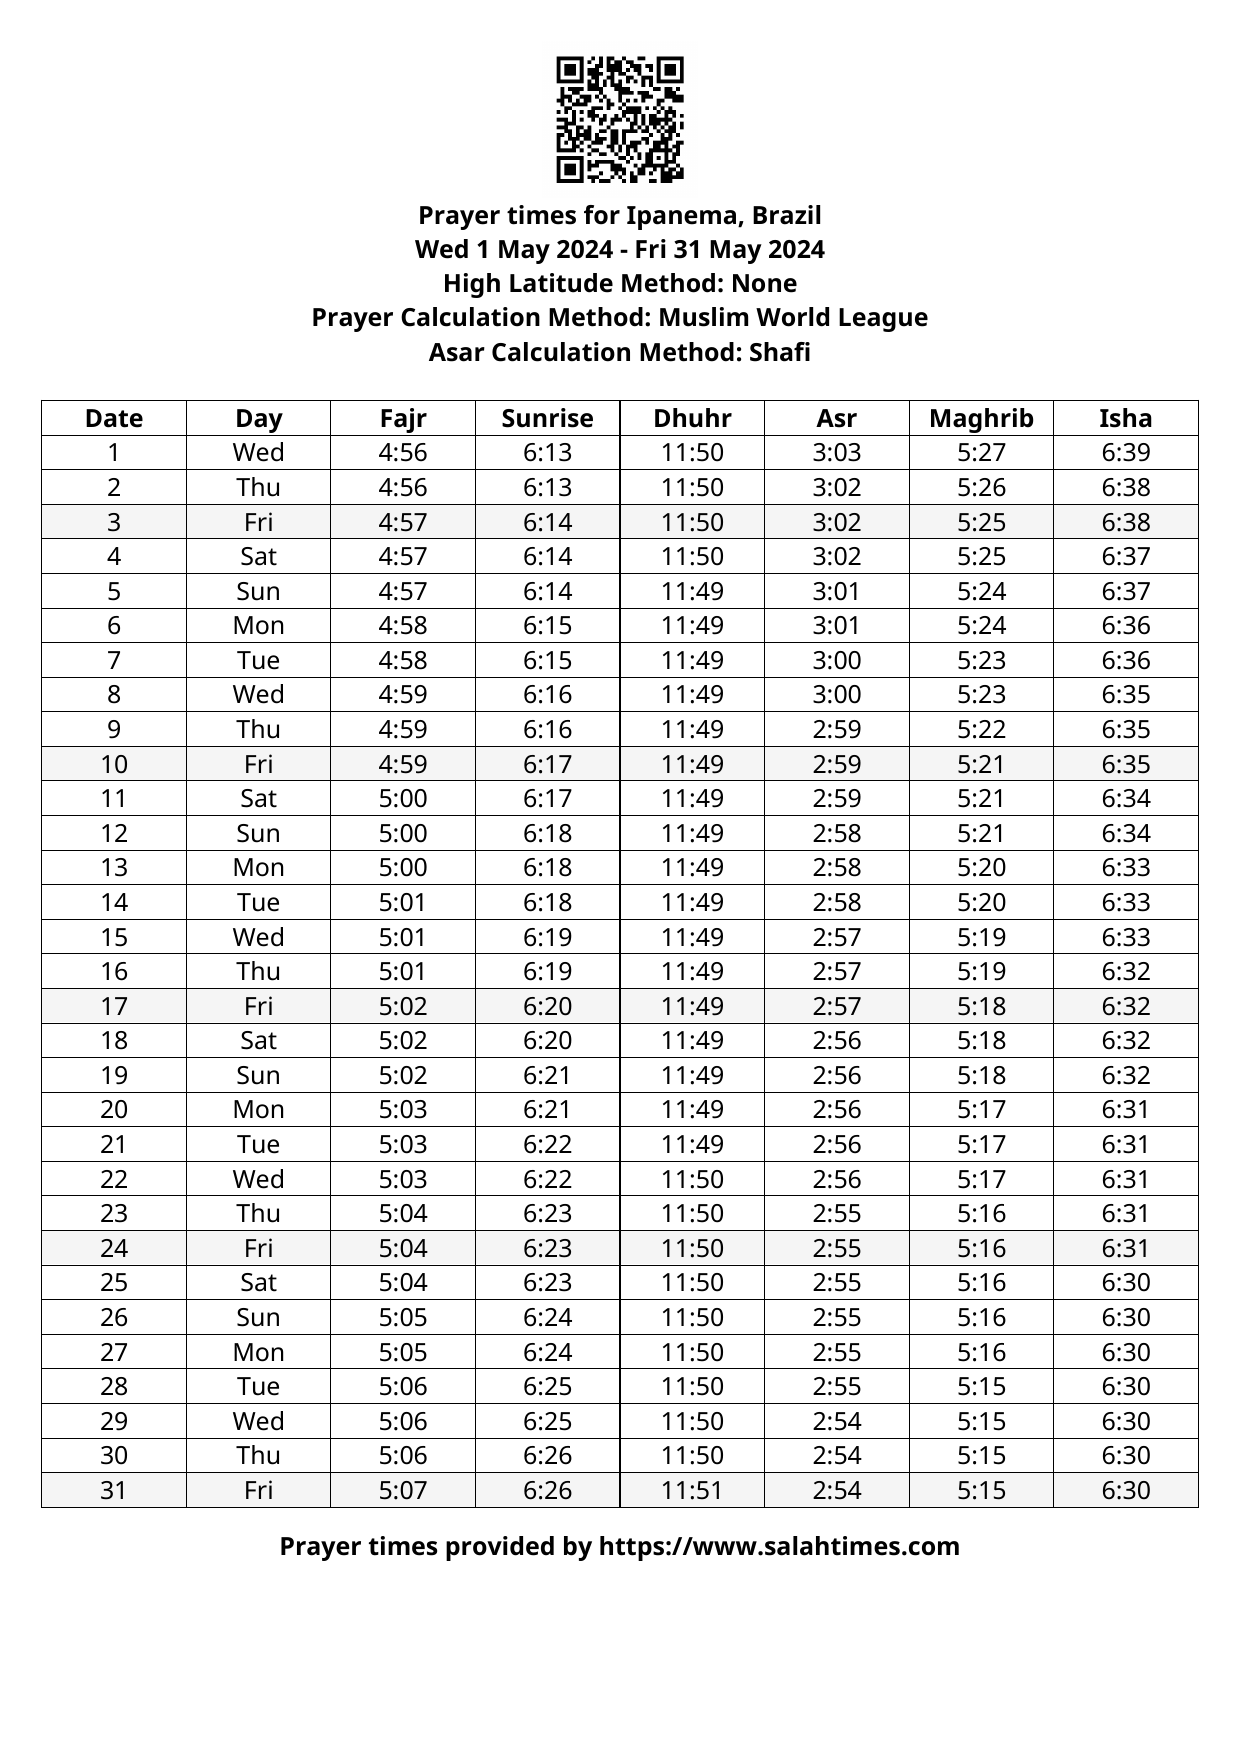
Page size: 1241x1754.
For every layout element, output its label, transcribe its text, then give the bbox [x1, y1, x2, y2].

table_cell 6:36 [1054, 643, 1198, 677]
table_cell 5:26 [910, 470, 1053, 504]
table_cell 2:55 [765, 1196, 909, 1230]
table_cell 2:57 [765, 989, 909, 1022]
table_cell 11:50 [621, 1369, 764, 1403]
table_cell 2:56 [765, 1093, 909, 1126]
table_cell Fri [187, 1231, 330, 1264]
table_cell 6:20 [476, 1024, 619, 1057]
table_cell 5:06 [331, 1369, 475, 1403]
table_cell 11:50 [621, 505, 764, 538]
table_cell 5 [42, 574, 186, 607]
table_cell 5:01 [331, 885, 475, 919]
table_cell 2:55 [765, 1231, 909, 1264]
text Prayer Calculation Method: Muslim World League [42, 300, 1198, 334]
table_cell 5:21 [910, 747, 1053, 780]
table_cell 11:49 [621, 781, 764, 815]
table_header Isha [1054, 401, 1198, 434]
table_cell 3:02 [765, 505, 909, 538]
table_cell 5:18 [910, 989, 1053, 1022]
table_cell 11:49 [621, 712, 764, 746]
table_cell 5:20 [910, 885, 1053, 919]
table_cell 6:23 [476, 1266, 619, 1299]
table_cell 11:50 [621, 470, 764, 504]
table_cell 5:16 [910, 1335, 1053, 1368]
table_cell 19 [42, 1058, 186, 1092]
table_cell Wed [187, 1162, 330, 1195]
table_cell 10 [42, 747, 186, 780]
table_cell 6:33 [1054, 851, 1198, 884]
table_cell 6:15 [476, 609, 619, 642]
table_cell 6:26 [476, 1439, 619, 1472]
table_cell Sun [187, 816, 330, 849]
table_cell 3:00 [765, 678, 909, 711]
table_cell 5:02 [331, 989, 475, 1022]
table_cell 6:18 [476, 885, 619, 919]
table_cell 2 [42, 470, 186, 504]
table_cell 6:24 [476, 1300, 619, 1334]
table_cell 5:15 [910, 1404, 1053, 1437]
table_cell 20 [42, 1093, 186, 1126]
table_cell 6:36 [1054, 609, 1198, 642]
table_cell 4:57 [331, 539, 475, 573]
table_cell Mon [187, 609, 330, 642]
table_cell Mon [187, 851, 330, 884]
table_cell 11 [42, 781, 186, 815]
table_cell 11:49 [621, 643, 764, 677]
text Asar Calculation Method: Shafi [42, 334, 1198, 368]
table_cell Sat [187, 1266, 330, 1299]
table_cell 5:04 [331, 1266, 475, 1299]
table_cell 3:02 [765, 470, 909, 504]
table_cell 2:55 [765, 1335, 909, 1368]
table_cell 5:19 [910, 954, 1053, 988]
table_cell 6:14 [476, 539, 619, 573]
table_cell 6:13 [476, 436, 619, 469]
table_cell 2:58 [765, 885, 909, 919]
table_cell Wed [187, 678, 330, 711]
table_cell 6:39 [1054, 436, 1198, 469]
table_cell 5:24 [910, 609, 1053, 642]
table_cell 11:49 [621, 1093, 764, 1126]
table_cell 11:49 [621, 816, 764, 849]
table_cell 6 [42, 609, 186, 642]
table_cell 11:50 [621, 436, 764, 469]
table_cell 6:22 [476, 1127, 619, 1161]
table_cell 6:30 [1054, 1266, 1198, 1299]
table_cell 11:51 [621, 1473, 764, 1507]
table_cell Tue [187, 1127, 330, 1161]
table_cell 2:56 [765, 1024, 909, 1057]
table_header Date [42, 401, 186, 434]
table_cell 5:03 [331, 1162, 475, 1195]
table_cell 6:33 [1054, 920, 1198, 953]
table_cell 25 [42, 1266, 186, 1299]
table_cell 5:16 [910, 1266, 1053, 1299]
table_cell 31 [42, 1473, 186, 1507]
table_cell 2:57 [765, 920, 909, 953]
table_header Maghrib [910, 401, 1053, 434]
table_cell 5:07 [331, 1473, 475, 1507]
table_cell Tue [187, 643, 330, 677]
table_cell 11:49 [621, 1058, 764, 1092]
table_cell 30 [42, 1439, 186, 1472]
table_cell Thu [187, 1439, 330, 1472]
table_cell 5:00 [331, 816, 475, 849]
table_cell 6:21 [476, 1058, 619, 1092]
table_cell 6:31 [1054, 1231, 1198, 1264]
text Prayer times for Ipanema, Brazil [42, 198, 1198, 232]
table_cell 11:49 [621, 609, 764, 642]
table_cell 6:25 [476, 1404, 619, 1437]
table_cell 6:23 [476, 1231, 619, 1264]
table_cell 15 [42, 920, 186, 953]
table_cell Sun [187, 574, 330, 607]
table_cell Fri [187, 1473, 330, 1507]
table_cell 2:57 [765, 954, 909, 988]
table_cell 24 [42, 1231, 186, 1264]
table_cell 11:50 [621, 539, 764, 573]
table_cell 2:58 [765, 816, 909, 849]
table_cell Thu [187, 470, 330, 504]
table_cell 3:01 [765, 574, 909, 607]
table_cell 27 [42, 1335, 186, 1368]
table_cell 6:20 [476, 989, 619, 1022]
table_cell 29 [42, 1404, 186, 1437]
table_header Asr [765, 401, 909, 434]
table_cell 2:56 [765, 1162, 909, 1195]
table_cell 6:35 [1054, 712, 1198, 746]
table_cell 23 [42, 1196, 186, 1230]
table_cell 5:17 [910, 1127, 1053, 1161]
table_cell 6:18 [476, 851, 619, 884]
table_cell 6:30 [1054, 1369, 1198, 1403]
table_cell 6:31 [1054, 1162, 1198, 1195]
table_cell Wed [187, 920, 330, 953]
table_cell 9 [42, 712, 186, 746]
table_cell 11:49 [621, 1024, 764, 1057]
table_cell 2:59 [765, 781, 909, 815]
table_cell 11:50 [621, 1266, 764, 1299]
table_cell Sat [187, 539, 330, 573]
table_cell 11:50 [621, 1404, 764, 1437]
table_cell 5:00 [331, 851, 475, 884]
table_cell 5:01 [331, 920, 475, 953]
table_cell 4:57 [331, 574, 475, 607]
table_cell 11:50 [621, 1439, 764, 1472]
table_cell 5:17 [910, 1162, 1053, 1195]
table_cell 5:23 [910, 678, 1053, 711]
table_cell 6:19 [476, 954, 619, 988]
table_cell Tue [187, 885, 330, 919]
table_cell 26 [42, 1300, 186, 1334]
table_cell 2:54 [765, 1439, 909, 1472]
table_cell 6:32 [1054, 954, 1198, 988]
table_cell 6:35 [1054, 747, 1198, 780]
table_cell 6:21 [476, 1093, 619, 1126]
table_cell 5:22 [910, 712, 1053, 746]
table_cell 5:25 [910, 505, 1053, 538]
table_cell 11:49 [621, 954, 764, 988]
table_cell 2:54 [765, 1404, 909, 1437]
table_cell 5:05 [331, 1335, 475, 1368]
table_cell 6:13 [476, 470, 619, 504]
table_cell 6:35 [1054, 678, 1198, 711]
table_cell Thu [187, 1196, 330, 1230]
table_cell 5:16 [910, 1300, 1053, 1334]
table_cell 3:02 [765, 539, 909, 573]
table_cell 11:49 [621, 747, 764, 780]
table_cell 5:20 [910, 851, 1053, 884]
table_cell 6:24 [476, 1335, 619, 1368]
table_cell 6:26 [476, 1473, 619, 1507]
table_cell 5:17 [910, 1093, 1053, 1126]
table_cell 6:25 [476, 1369, 619, 1403]
table_cell 28 [42, 1369, 186, 1403]
table_cell 5:00 [331, 781, 475, 815]
table_cell 2:55 [765, 1369, 909, 1403]
table_cell 6:23 [476, 1196, 619, 1230]
table_cell 11:49 [621, 885, 764, 919]
table_cell 3:03 [765, 436, 909, 469]
table_cell 11:50 [621, 1231, 764, 1264]
table_cell 5:16 [910, 1196, 1053, 1230]
table_cell 18 [42, 1024, 186, 1057]
table_cell 4:59 [331, 712, 475, 746]
table_cell 1 [42, 436, 186, 469]
table_cell 6:37 [1054, 574, 1198, 607]
table_cell Fri [187, 989, 330, 1022]
table_cell 4:59 [331, 678, 475, 711]
table_cell 5:02 [331, 1024, 475, 1057]
table_cell 11:49 [621, 920, 764, 953]
table_cell 3:01 [765, 609, 909, 642]
table_cell 5:23 [910, 643, 1053, 677]
table_cell 2:56 [765, 1058, 909, 1092]
table_cell 2:55 [765, 1300, 909, 1334]
table_cell 11:50 [621, 1162, 764, 1195]
table_header Fajr [331, 401, 475, 434]
table_cell 4:58 [331, 643, 475, 677]
table_cell 5:04 [331, 1231, 475, 1264]
table_cell 6:34 [1054, 816, 1198, 849]
table_cell Wed [187, 436, 330, 469]
table_cell 5:05 [331, 1300, 475, 1334]
table_cell 5:21 [910, 781, 1053, 815]
table_cell 6:33 [1054, 885, 1198, 919]
table_cell 6:34 [1054, 781, 1198, 815]
table_cell 5:25 [910, 539, 1053, 573]
table_cell 5:06 [331, 1439, 475, 1472]
table_cell 6:30 [1054, 1300, 1198, 1334]
table_cell Mon [187, 1093, 330, 1126]
table_cell 4:58 [331, 609, 475, 642]
table_header Dhuhr [621, 401, 764, 434]
table_cell Fri [187, 505, 330, 538]
table_cell 5:16 [910, 1231, 1053, 1264]
table_cell 6:30 [1054, 1404, 1198, 1437]
table_cell 4 [42, 539, 186, 573]
table_cell 5:27 [910, 436, 1053, 469]
table_header Day [187, 401, 330, 434]
table_cell Tue [187, 1369, 330, 1403]
table_cell 5:06 [331, 1404, 475, 1437]
table_cell 4:56 [331, 470, 475, 504]
table_cell 6:14 [476, 574, 619, 607]
table_cell 2:59 [765, 712, 909, 746]
table_cell 6:16 [476, 678, 619, 711]
table_cell 6:32 [1054, 1058, 1198, 1092]
table_cell 5:18 [910, 1024, 1053, 1057]
table_cell 11:50 [621, 1335, 764, 1368]
table_cell 6:32 [1054, 989, 1198, 1022]
table_cell 2:58 [765, 851, 909, 884]
table_cell 11:49 [621, 851, 764, 884]
table_cell 5:24 [910, 574, 1053, 607]
table_cell 5:03 [331, 1127, 475, 1161]
table_cell 7 [42, 643, 186, 677]
table_cell 6:30 [1054, 1439, 1198, 1472]
table_cell 5:21 [910, 816, 1053, 849]
table_cell 12 [42, 816, 186, 849]
picture [542, 41, 699, 198]
table_cell 6:30 [1054, 1335, 1198, 1368]
table_cell 6:32 [1054, 1024, 1198, 1057]
table_cell Sat [187, 1024, 330, 1057]
table_cell 14 [42, 885, 186, 919]
table_cell 6:17 [476, 781, 619, 815]
table_cell 6:31 [1054, 1196, 1198, 1230]
table_cell 6:22 [476, 1162, 619, 1195]
table_cell 5:18 [910, 1058, 1053, 1092]
table_cell 6:31 [1054, 1093, 1198, 1126]
table_cell 11:50 [621, 1196, 764, 1230]
text Prayer times provided by https://www.salahtimes.com [42, 1528, 1198, 1563]
table_cell Sat [187, 781, 330, 815]
text High Latitude Method: None [42, 266, 1198, 300]
table_cell Thu [187, 954, 330, 988]
table_cell 5:03 [331, 1093, 475, 1126]
table_cell 6:38 [1054, 505, 1198, 538]
table_cell 2:56 [765, 1127, 909, 1161]
table_cell 2:54 [765, 1473, 909, 1507]
table_cell Sun [187, 1058, 330, 1092]
table_cell Thu [187, 712, 330, 746]
table_cell 5:02 [331, 1058, 475, 1092]
table_cell Wed [187, 1404, 330, 1437]
table_cell 5:04 [331, 1196, 475, 1230]
text Wed 1 May 2024 - Fri 31 May 2024 [42, 232, 1198, 266]
table_cell 5:15 [910, 1369, 1053, 1403]
table_cell 6:38 [1054, 470, 1198, 504]
table_cell 6:18 [476, 816, 619, 849]
table_cell 5:01 [331, 954, 475, 988]
table_cell 5:15 [910, 1473, 1053, 1507]
table_cell 6:31 [1054, 1127, 1198, 1161]
table_cell 13 [42, 851, 186, 884]
table_cell 5:19 [910, 920, 1053, 953]
table_cell 2:59 [765, 747, 909, 780]
table_cell 3 [42, 505, 186, 538]
table_cell 6:37 [1054, 539, 1198, 573]
table_header Sunrise [476, 401, 619, 434]
table_cell 4:57 [331, 505, 475, 538]
table_cell 8 [42, 678, 186, 711]
table_cell 11:50 [621, 1300, 764, 1334]
table_cell 17 [42, 989, 186, 1022]
table_cell 4:56 [331, 436, 475, 469]
table_cell 4:59 [331, 747, 475, 780]
table_cell 6:30 [1054, 1473, 1198, 1507]
table_cell 11:49 [621, 1127, 764, 1161]
table_cell 6:16 [476, 712, 619, 746]
table_cell 11:49 [621, 678, 764, 711]
table_cell 5:15 [910, 1439, 1053, 1472]
table_cell 6:17 [476, 747, 619, 780]
table_cell 11:49 [621, 989, 764, 1022]
table_cell 16 [42, 954, 186, 988]
table_cell Fri [187, 747, 330, 780]
table_cell Mon [187, 1335, 330, 1368]
table_cell 6:19 [476, 920, 619, 953]
table_cell 2:55 [765, 1266, 909, 1299]
table_cell 11:49 [621, 574, 764, 607]
table_cell Sun [187, 1300, 330, 1334]
table_cell 22 [42, 1162, 186, 1195]
table_cell 6:14 [476, 505, 619, 538]
table_cell 6:15 [476, 643, 619, 677]
table_cell 21 [42, 1127, 186, 1161]
table_cell 3:00 [765, 643, 909, 677]
